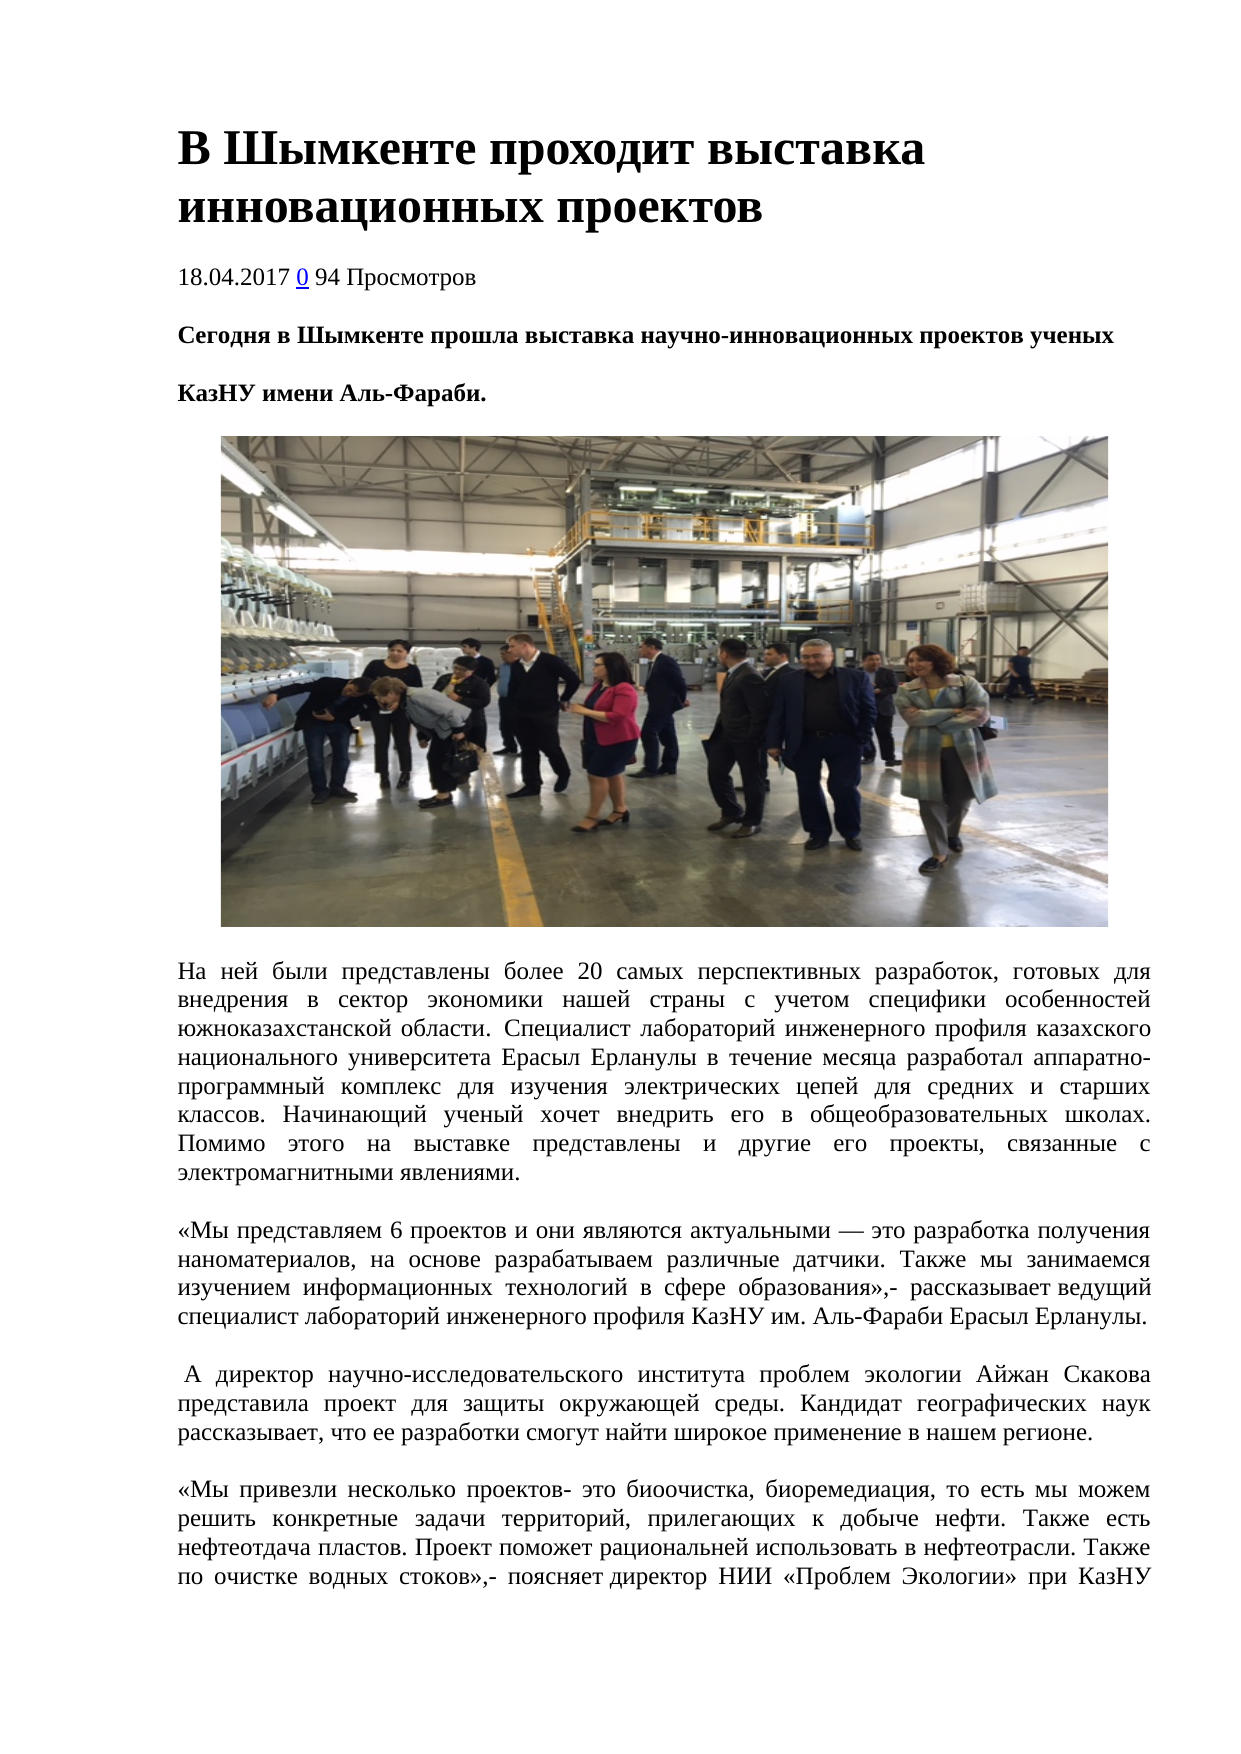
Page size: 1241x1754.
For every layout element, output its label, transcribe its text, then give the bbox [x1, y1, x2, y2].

text На ней были представлены более 20 самых перспективных разработок, готовых для внедрения в сектор экономики нашей страны с учетом специфики особенностей южноказахстанской области. Специалист лабораторий инженерного профиля казахского национального университета Ерасыл Ерланулы в течение месяца разработал аппаратно-программный комплекс для изучения электрических цепей для средних и старших классов. Начинающий ученый хочет внедрить его в общеобразовательных школах. Помимо этого на выставке представлены и другие его проекты, связанные с электромагнитными явлениями. [177, 956, 1152, 1186]
text В Шымкенте проходит выставка инновационных проектов [177, 118, 1152, 233]
text А директор научно-исследовательского института проблем экологии Айжан Скакова представила проект для защиты окружающей среды. Кандидат географических наук рассказывает, что ее разработки смогут найти широкое применение в нашем регионе. [177, 1359, 1152, 1445]
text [177, 1474, 1152, 1589]
picture [220, 436, 1109, 927]
text «Мы представляем 6 проектов и они являются актуальными — это разработка получения наноматериалов, на основе разрабатываем различные датчики. Также мы занимаемся изучением информационных технологий в сфере образования»,- рассказывает ведущий специалист лабораторий инженерного профиля КазНУ им. Аль-Фараби Ерасыл Ерланулы. [177, 1215, 1152, 1330]
text КазНУ имени Аль-Фараби. [177, 378, 1152, 407]
text 18.04.2017 0 94 Просмотров [177, 262, 1152, 291]
text Сегодня в Шымкенте прошла выставка научно-инновационных проектов ученых [177, 320, 1152, 349]
